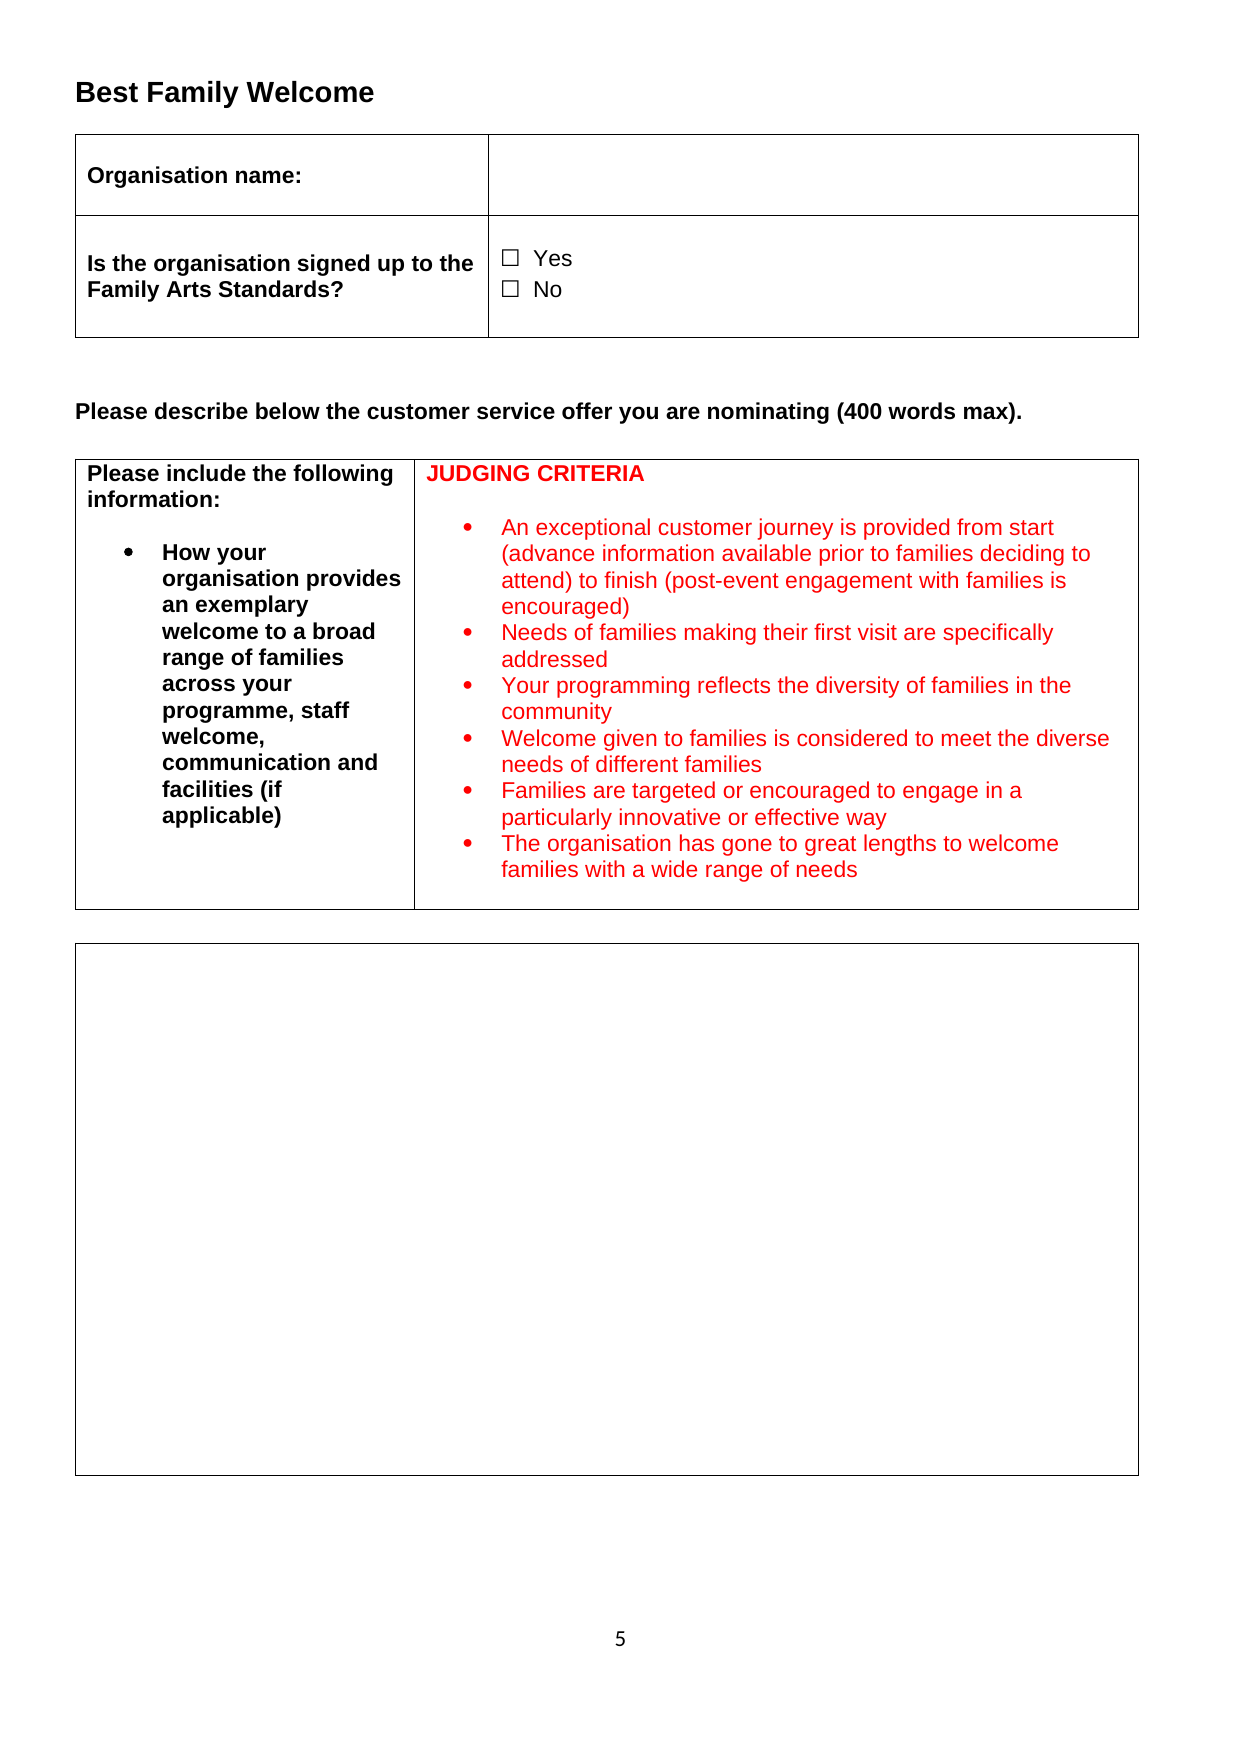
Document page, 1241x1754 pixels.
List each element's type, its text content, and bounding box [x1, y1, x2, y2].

text Please describe below the customer service offer you are nominating (400 words max). [75, 398, 1165, 424]
text Best Family Welcome [75, 75, 1165, 108]
table_header JUDGING CRITERIA An exceptional customer journey is provided from start (advance information available prior to families deciding to attend) to finish (post-event engagement with families is encouraged) Needs of families making their first visit are specifically addressed Your programming reflects the diversity of families in the community Welcome given to families is considered to meet the diverse needs of different families Families are targeted or encouraged to engage in a particularly innovative or effective way The organisation has gone to great lengths to welcome families with a wide range of needs [415, 460, 1138, 909]
table_cell Yes No [489, 216, 1138, 337]
table_header Organisation name: [76, 135, 488, 214]
table_header [489, 135, 1138, 214]
table_header Please include the following information: How your organisation provides an exemplary welcome to a broad range of families across your programme, staff welcome, communication and facilities (if applicable) [76, 460, 414, 909]
table_header [76, 944, 1138, 1475]
table_cell Is the organisation signed up to the Family Arts Standards? [76, 216, 488, 337]
